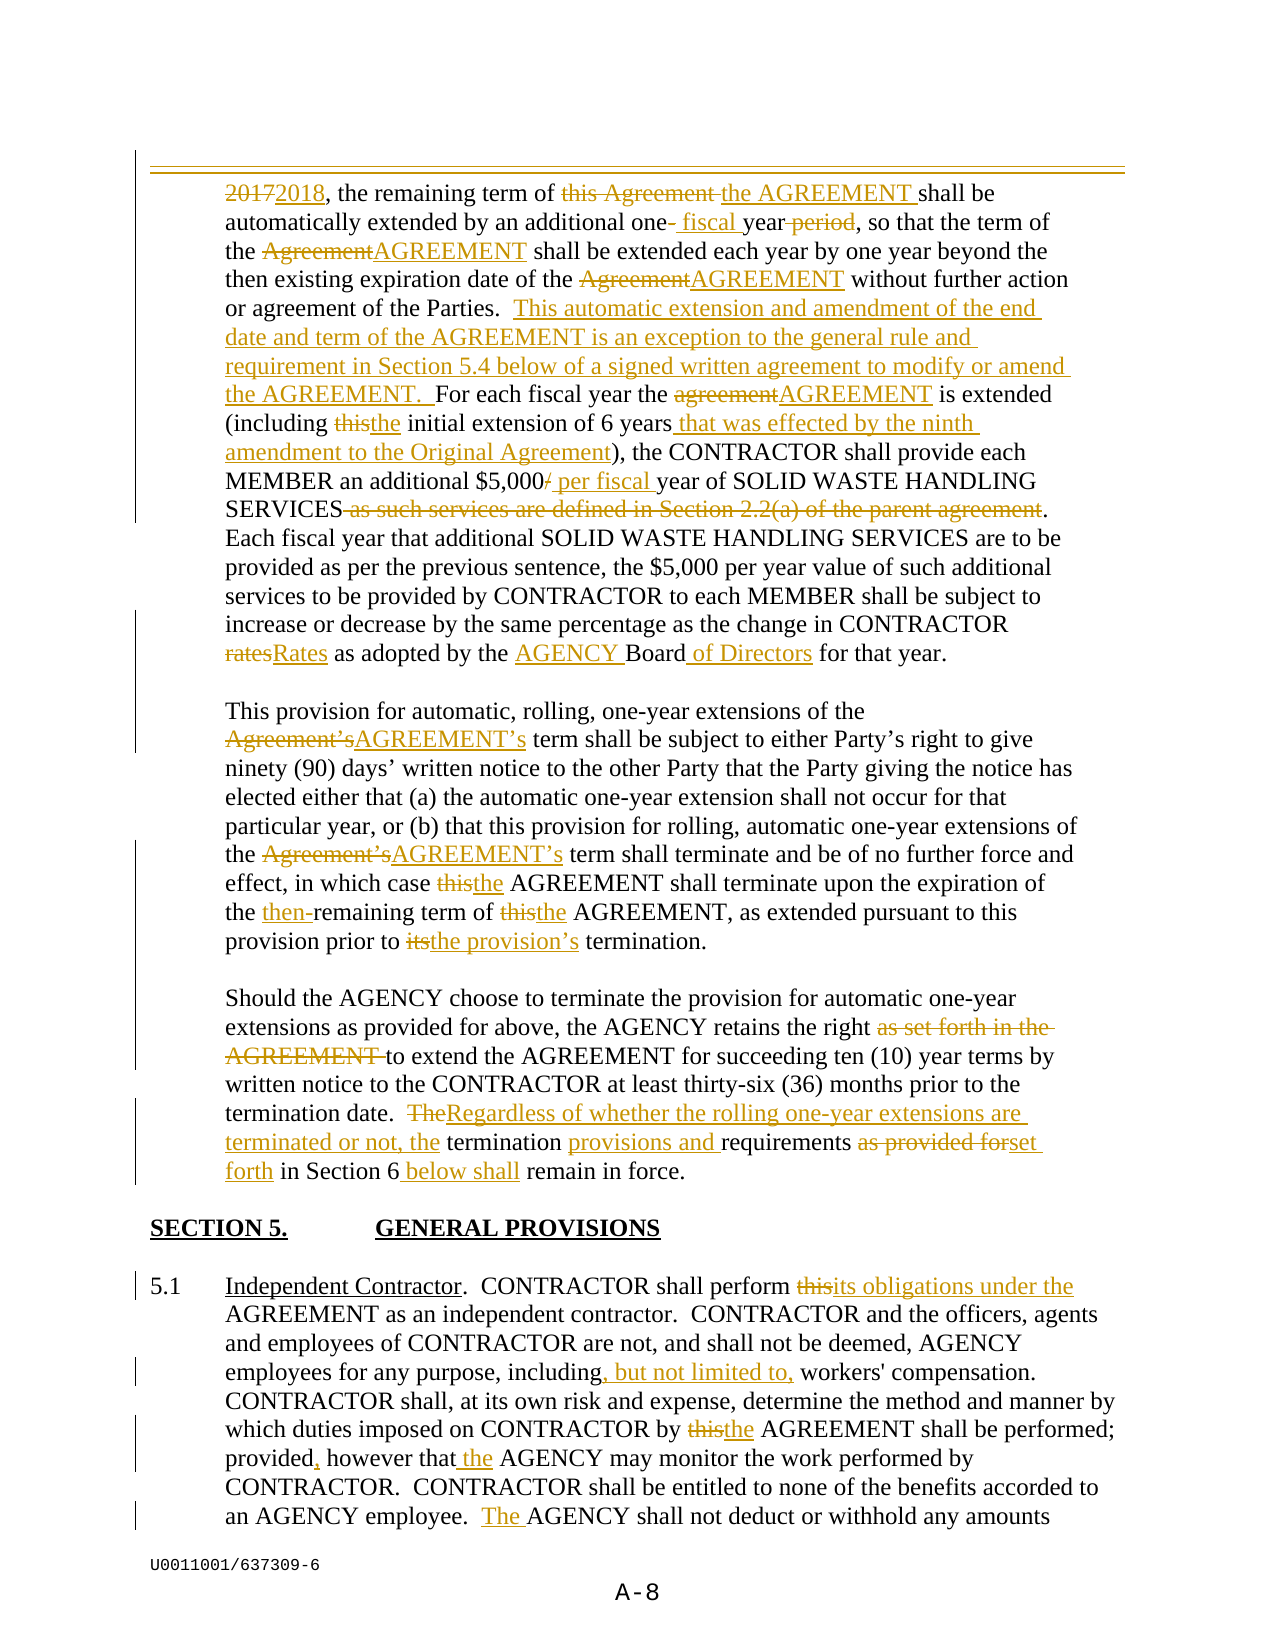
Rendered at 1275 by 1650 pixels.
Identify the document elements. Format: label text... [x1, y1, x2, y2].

text SECTION 5. GENERAL PROVISIONS [150, 1213, 1125, 1242]
list This provision for automatic, rolling, one-year extensions of the term shall be subject to either Party’s right to give ninety (90) days’ written notice to the other Party that the Party giving the notice has elected either that (a) the automatic one-year extension shall not occur for that particular year, or (b) that this provision for rolling, automatic one-year extensions of the term shall terminate and be of no further force and effect, in which case AGREEMENT shall terminate upon the expiration of the remaining term of AGREEMENT, as extended pursuant to this provision prior to termination. [225, 696, 1080, 954]
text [150, 1271, 1125, 1529]
list Should the AGENCY choose to terminate the provision for automatic one-year extensions as provided for above, the AGENCY retains the right to extend the AGREEMENT for succeeding ten (10) year terms by written notice to the CONTRACTOR at least thirty-six (36) months prior to the termination date. termination requirements in Section 6 remain in force. [225, 983, 1080, 1184]
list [225, 178, 1080, 667]
